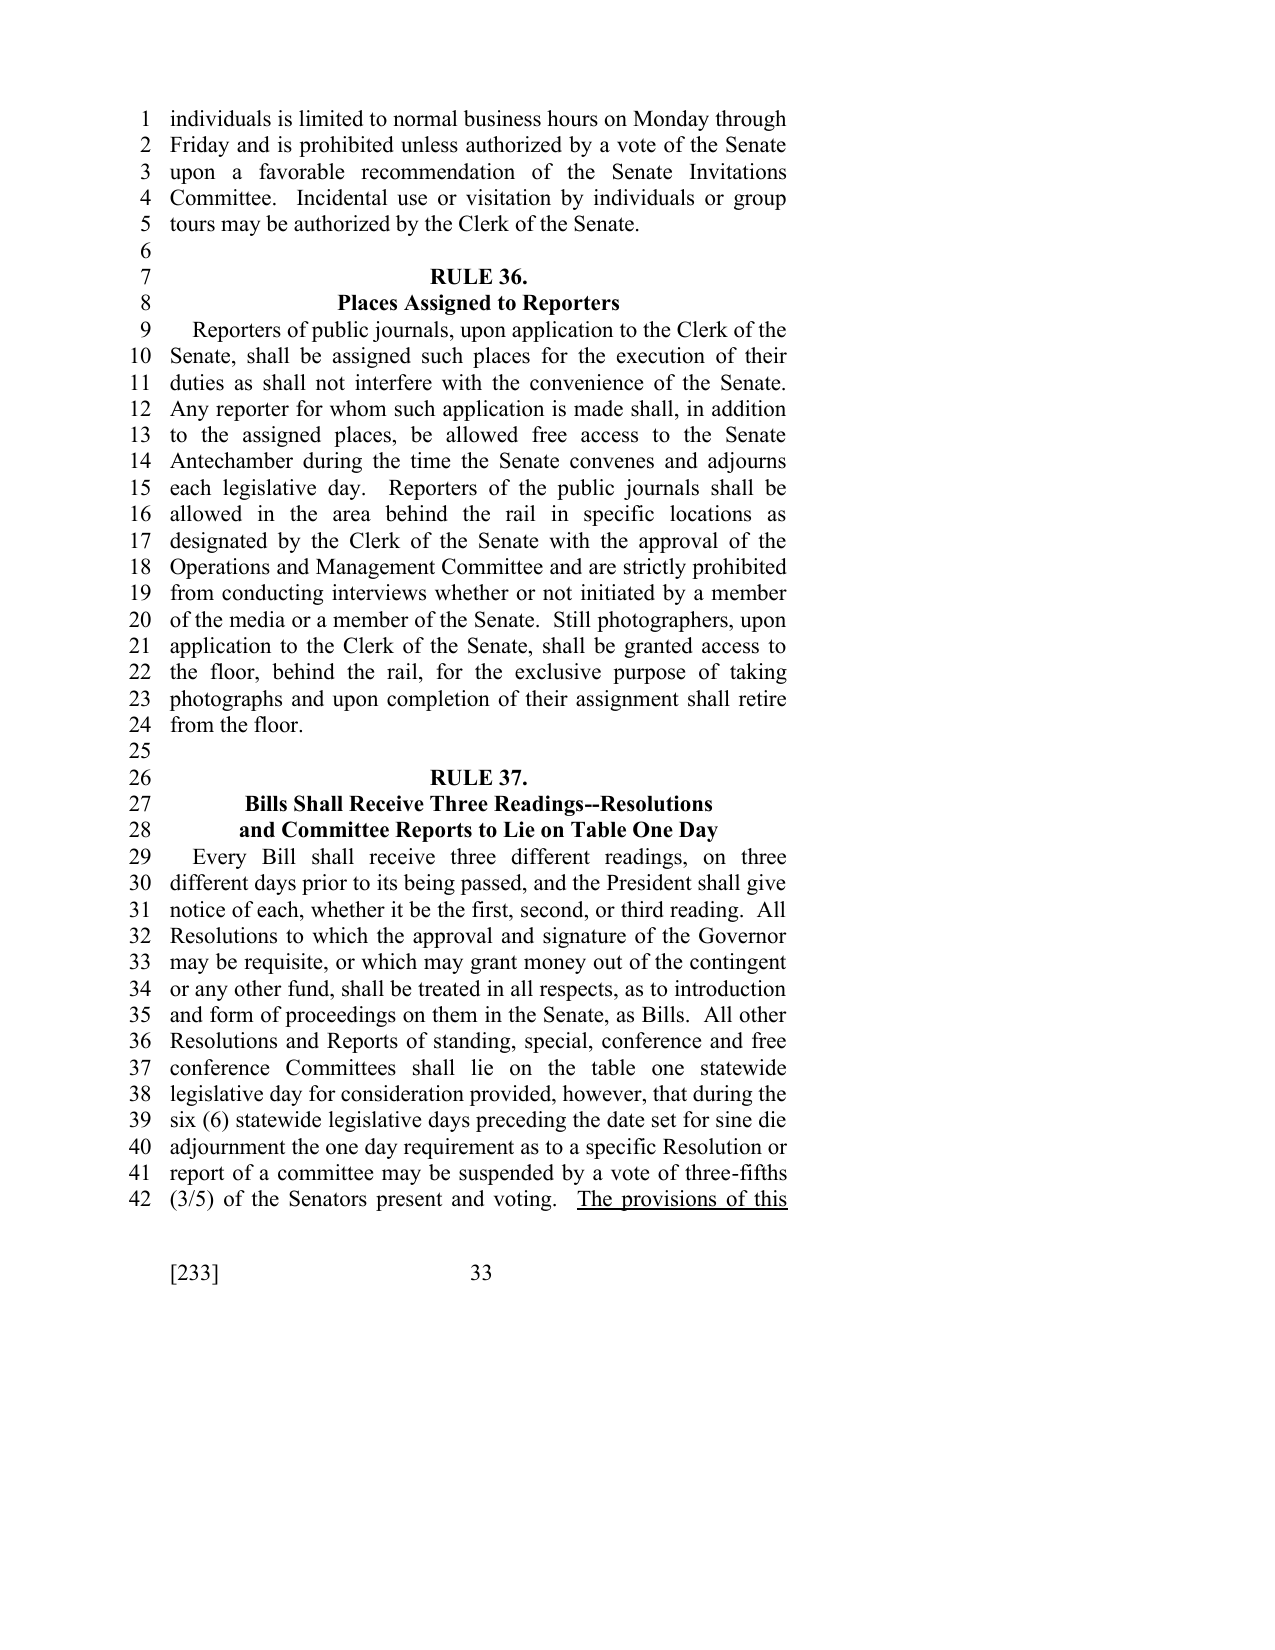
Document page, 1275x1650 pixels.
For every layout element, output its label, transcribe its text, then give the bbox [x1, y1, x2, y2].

text Reporters of public journals, upon application to the Clerk of the Senate, shall be assigned such places for the execution of their duties as shall not interfere with the convenience of the Senate. Any reporter for whom such application is made shall, in addition to the assigned places, be allowed free access to the Senate Antechamber during the time the Senate convenes and adjourns each legislative day. Reporters of the public journals shall be allowed in the area behind the rail in specific locations as designated by the Clerk of the Senate with the approval of the Operations and Management Committee and are strictly prohibited from conducting interviews whether or not initiated by a member of the media or a member of the Senate. Still photographers, upon application to the Clerk of the Senate, shall be granted access to the floor, behind the rail, for the exclusive purpose of taking photographs and upon completion of their assignment shall retire from the floor. [169, 316, 787, 737]
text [169, 105, 787, 237]
text RULE 36. [169, 263, 787, 289]
text Bills Shall Receive Three Readings--Resolutions [169, 790, 787, 817]
text RULE 37. [169, 764, 787, 790]
text and Committee Reports to Lie on Table One Day [169, 817, 787, 843]
text Places Assigned to Reporters [169, 289, 787, 316]
